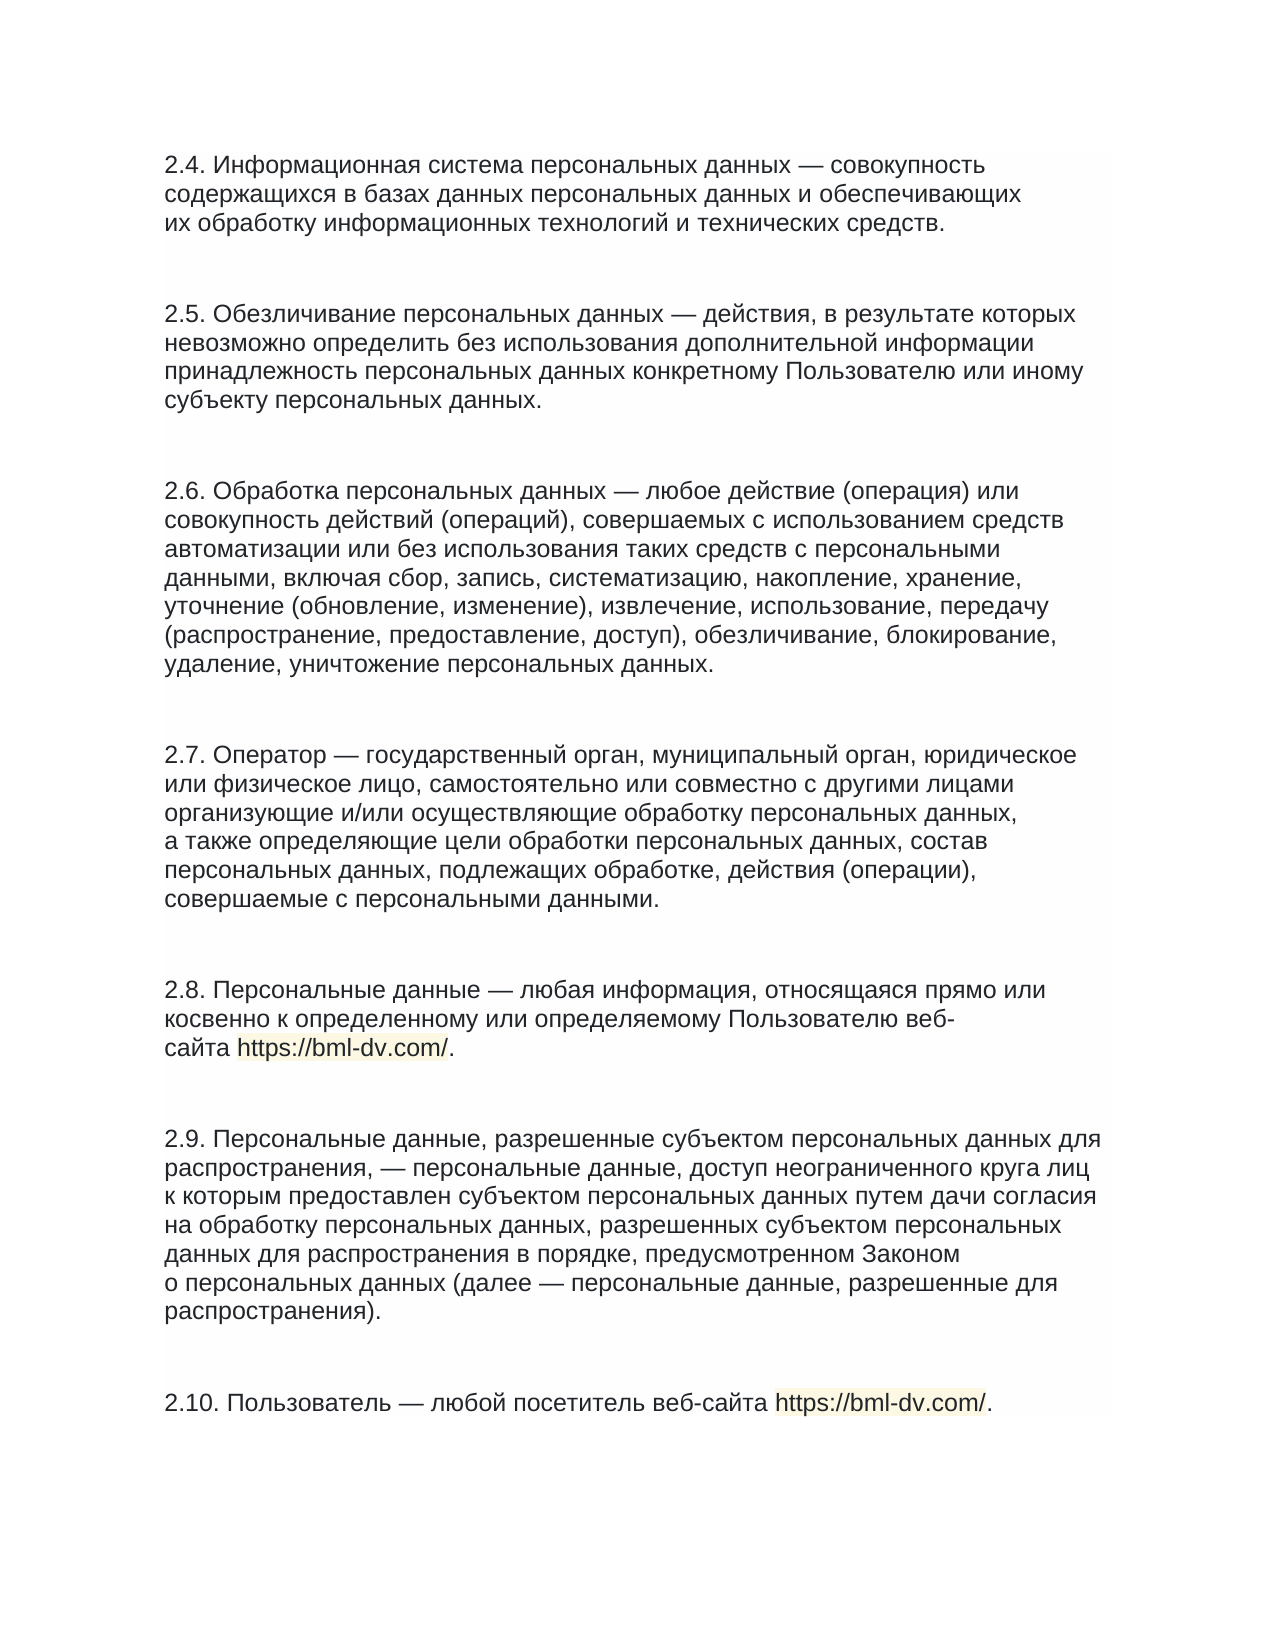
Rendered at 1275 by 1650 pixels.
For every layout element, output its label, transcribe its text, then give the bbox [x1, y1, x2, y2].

text 2.9. Персональные данные, разрешенные субъектом персональных данных для распространения, — персональные данные, доступ неограниченного круга лиц к которым предоставлен субъектом персональных данных путем дачи согласия на обработку персональных данных, разрешенных субъектом персональных данных для распространения в порядке, предусмотренном Законом о персональных данных (далее — персональные данные, разрешенные для распространения). [164, 1124, 1111, 1325]
text 2.10. Пользователь — любой посетитель веб-сайта https://bml-dv.com/. [164, 1387, 1111, 1416]
text 2.8. Персональные данные — любая информация, относящаяся прямо или косвенно к определенному или определяемому Пользователю веб-сайта https://bml-dv.com/. [164, 975, 1111, 1061]
text 2.5. Обезличивание персональных данных — действия, в результате которых невозможно определить без использования дополнительной информации принадлежность персональных данных конкретному Пользователю или иному субъекту персональных данных. [164, 299, 1111, 414]
text 2.4. Информационная система персональных данных — совокупность содержащихся в базах данных персональных данных и обеспечивающих их обработку информационных технологий и технических средств. [164, 150, 1111, 236]
text 2.6. Обработка персональных данных — любое действие (операция) или совокупность действий (операций), совершаемых с использованием средств автоматизации или без использования таких средств с персональными данными, включая сбор, запись, систематизацию, накопление, хранение, уточнение (обновление, изменение), извлечение, использование, передачу (распространение, предоставление, доступ), обезличивание, блокирование, удаление, уничтожение персональных данных. [164, 476, 1111, 677]
text 2.7. Оператор — государственный орган, муниципальный орган, юридическое или физическое лицо, самостоятельно или совместно с другими лицами организующие и/или осуществляющие обработку персональных данных, а также определяющие цели обработки персональных данных, состав персональных данных, подлежащих обработке, действия (операции), совершаемые с персональными данными. [164, 740, 1111, 912]
